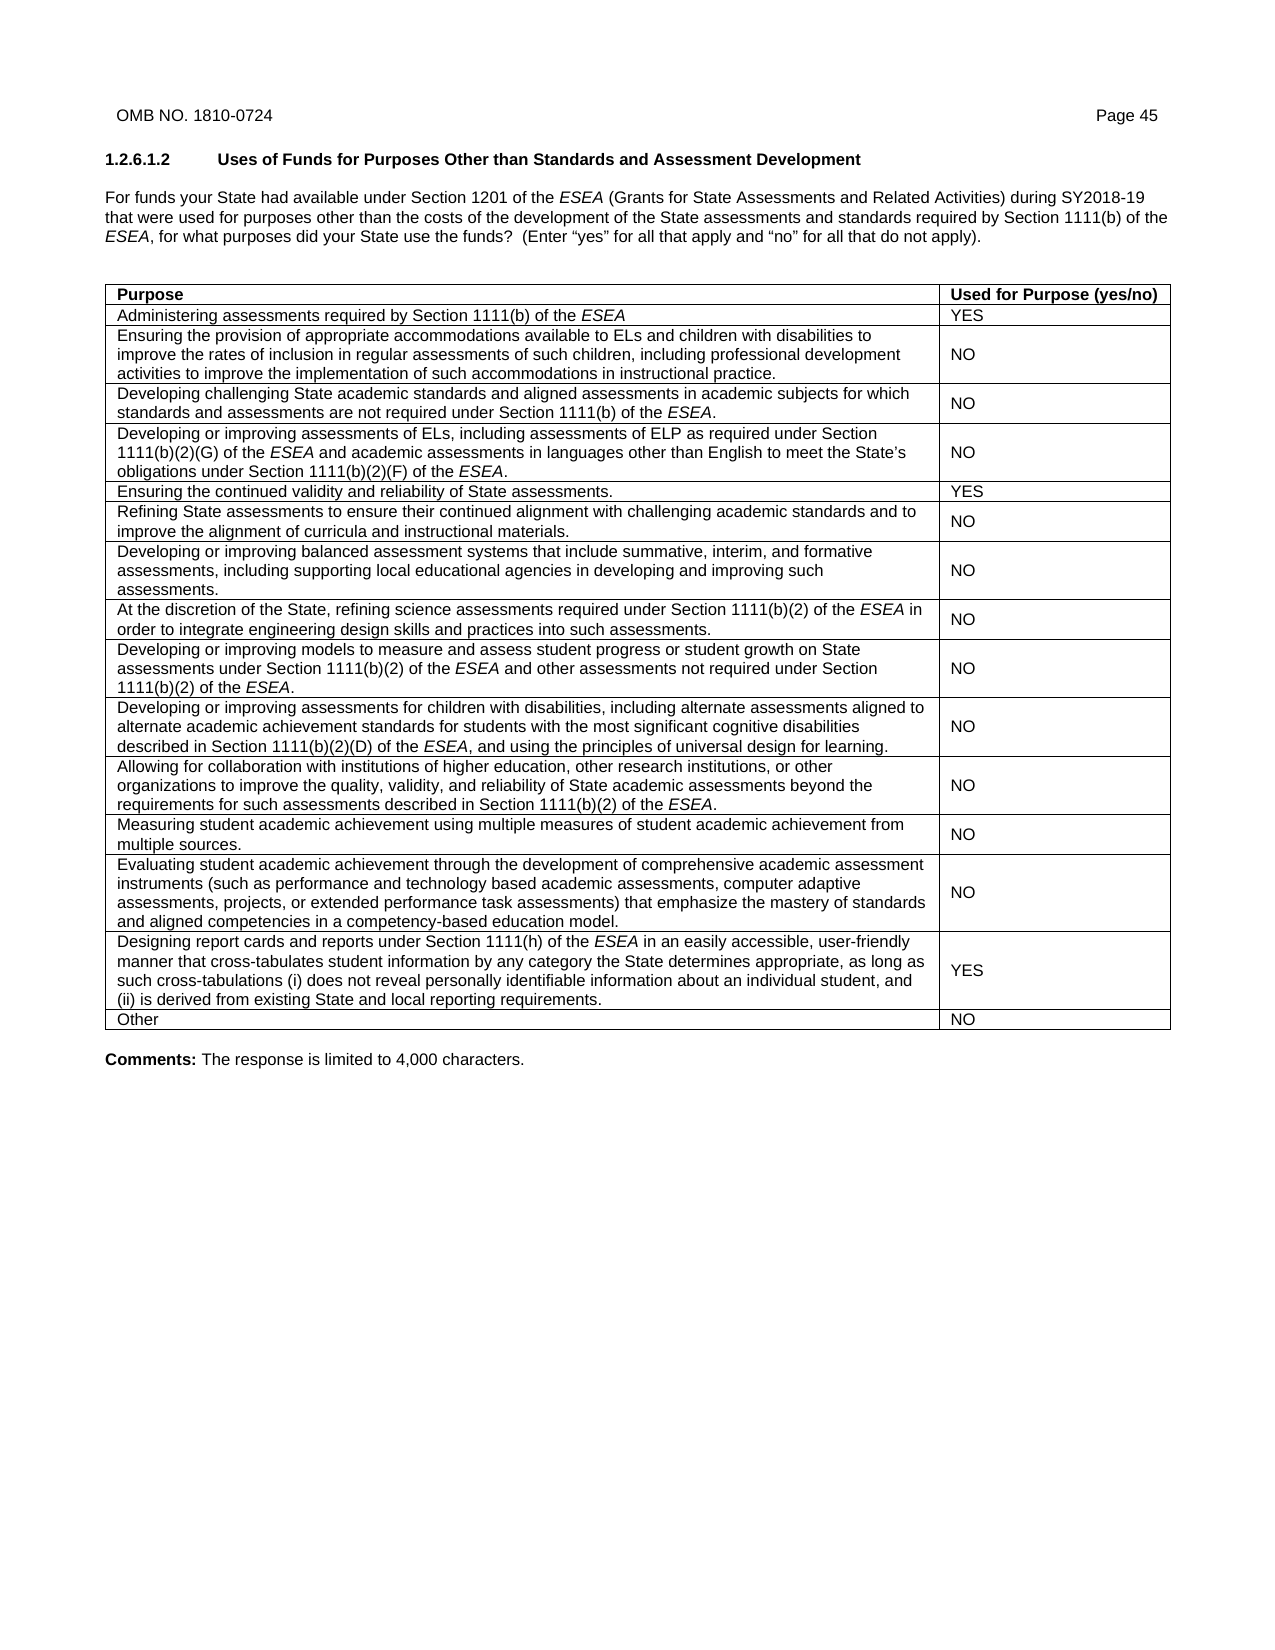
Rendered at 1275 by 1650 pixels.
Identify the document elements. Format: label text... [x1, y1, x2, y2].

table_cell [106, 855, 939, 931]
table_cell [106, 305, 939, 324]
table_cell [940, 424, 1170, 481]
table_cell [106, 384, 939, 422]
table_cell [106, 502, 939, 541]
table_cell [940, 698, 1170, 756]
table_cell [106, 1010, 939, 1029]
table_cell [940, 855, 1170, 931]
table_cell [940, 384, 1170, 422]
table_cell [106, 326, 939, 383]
text For funds your State had available under Section 1201 of the ESEA (Grants for State Assessments and Related Activities) during SY2018-19 that were used for purposes other than the costs of the development of the State assessments and standards required by Section 1111(b) of the ESEA, for what purposes did your State use the funds? (Enter “yes” for all that apply and “no” for all that do not apply). [105, 188, 1170, 246]
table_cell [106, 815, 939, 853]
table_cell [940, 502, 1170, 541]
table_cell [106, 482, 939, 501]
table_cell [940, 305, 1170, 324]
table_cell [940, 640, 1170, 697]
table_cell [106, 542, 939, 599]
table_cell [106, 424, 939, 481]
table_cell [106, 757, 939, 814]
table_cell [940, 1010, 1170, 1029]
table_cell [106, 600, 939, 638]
subtitle Uses of Funds for Purposes Other than Standards and Assessment Development [105, 150, 1170, 169]
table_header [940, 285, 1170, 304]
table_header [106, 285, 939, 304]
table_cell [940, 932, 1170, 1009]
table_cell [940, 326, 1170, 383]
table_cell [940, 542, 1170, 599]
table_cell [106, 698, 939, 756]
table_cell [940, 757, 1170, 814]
text Comments: The response is limited to 4,000 characters. [105, 1049, 1170, 1068]
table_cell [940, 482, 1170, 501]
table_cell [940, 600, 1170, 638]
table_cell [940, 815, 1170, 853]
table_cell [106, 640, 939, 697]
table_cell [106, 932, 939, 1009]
